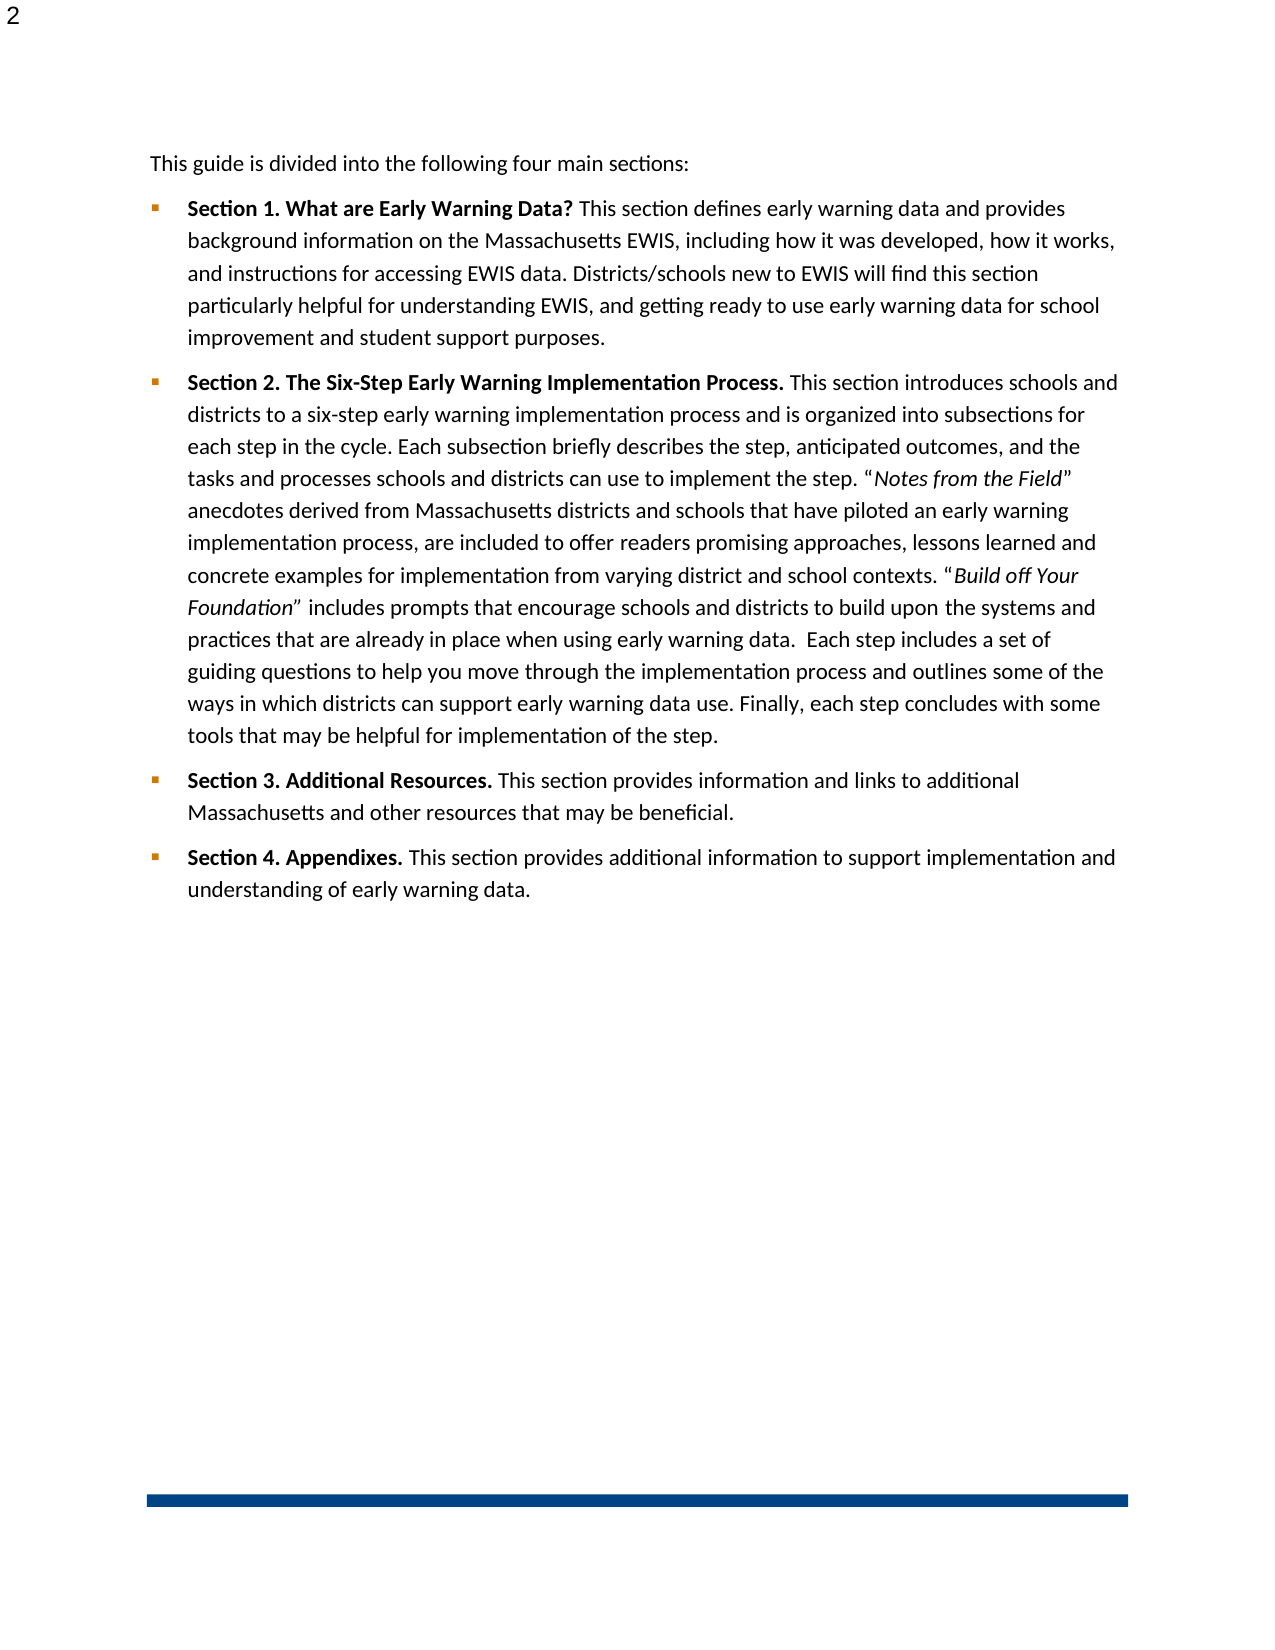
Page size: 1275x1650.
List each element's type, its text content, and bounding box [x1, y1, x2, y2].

list Section 4. Appendixes. This section provides additional information to support implementation and understanding of early warning data. [150, 843, 1117, 903]
list Section 1. What are Early Warning Data? This section defines early warning data and provides background information on the Massachusetts EWIS, including how it was developed, how it works, and instructions for accessing EWIS data. Districts/schools new to EWIS will find this section particularly helpful for understanding EWIS, and getting ready to use early warning data for school improvement and student support purposes. [150, 194, 1116, 351]
list Section 2. The Six-Step Early Warning Implementation Process. This section introduces schools and districts to a six-step early warning implementation process and is organized into subsections for each step in the cycle. Each subsection briefly describes the step, anticipated outcomes, and the [150, 368, 1119, 460]
text This guide is divided into the following four main sections: [150, 149, 1192, 177]
list Section 3. Additional Resources. This section provides information and links to additional Massachusetts and other resources that may be beneficial. [150, 766, 1020, 827]
text tasks and processes schools and districts can use to implement the step. “Notes from the Field” anecdotes derived from Massachusetts districts and schools that have piloted an early warning implementation process, are included to offer readers promising approaches, lessons learned and concrete examples for implementation from varying district and school contexts. “Build off Your Foundation” includes prompts that encourage schools and districts to build upon the systems and practices that are already in place when using early warning data. Each step includes a set of guiding questions to help you move through the implementation process and outlines some of the ways in which districts can support early warning data use. Finally, each step concludes with some tools that may be helpful for implementation of the step. [187, 464, 1117, 750]
